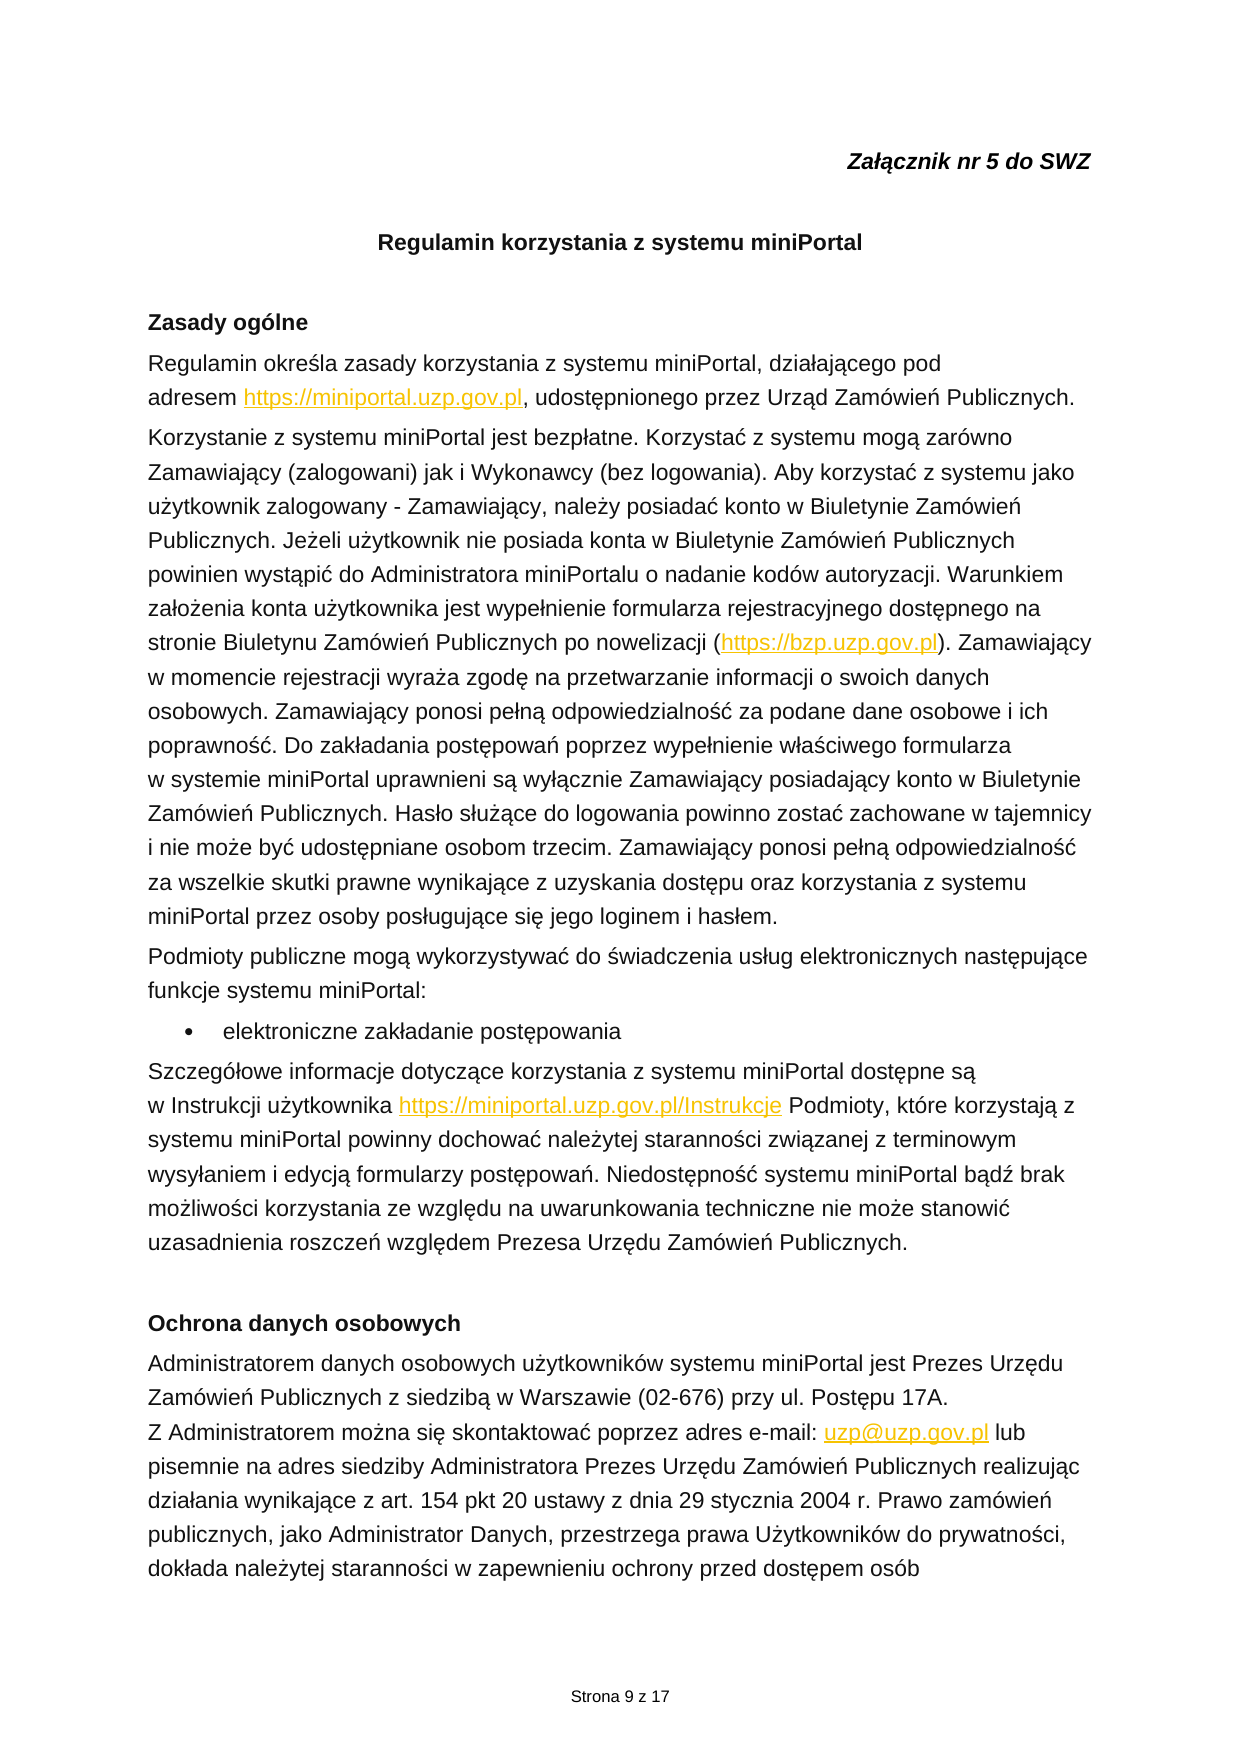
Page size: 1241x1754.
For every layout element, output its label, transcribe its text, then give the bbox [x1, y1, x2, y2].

text Podmioty publiczne mogą wykorzystywać do świadczenia usług elektronicznych następujące funkcje systemu miniPortal: [148, 943, 1092, 1004]
text Regulamin określa zasady korzystania z systemu miniPortal, działającego pod adresem https://miniportal.uzp.gov.pl, udostępnionego przez Urząd Zamówień Publicznych. [148, 350, 1092, 410]
text Regulamin korzystania z systemu miniPortal [148, 228, 1092, 255]
list elektroniczne zakładanie postępowania [185, 1018, 1092, 1044]
text Zasady ogólne [148, 309, 1092, 336]
text Załącznik nr 5 do SWZ [148, 148, 1092, 174]
text Ochrona danych osobowych [148, 1310, 1092, 1336]
text Szczegółowe informacje dotyczące korzystania z systemu miniPortal dostępne są w Instrukcji użytkownika https://miniportal.uzp.gov.pl/Instrukcje Podmioty, które korzystają z systemu miniPortal powinny dochować należytej staranności związanej z terminowym wysyłaniem i edycją formularzy postępowań. Niedostępność systemu miniPortal bądź brak możliwości korzystania ze względu na uwarunkowania techniczne nie może stanowić uzasadnienia roszczeń względem Prezesa Urzędu Zamówień Publicznych. [148, 1058, 1092, 1255]
text Korzystanie z systemu miniPortal jest bezpłatne. Korzystać z systemu mogą zarówno Zamawiający (zalogowani) jak i Wykonawcy (bez logowania). Aby korzystać z systemu jako użytkownik zalogowany - Zamawiający, należy posiadać konto w Biuletynie Zamówień Publicznych. Jeżeli użytkownik nie posiada konta w Biuletynie Zamówień Publicznych powinien wystąpić do Administratora miniPortalu o nadanie kodów autoryzacji. Warunkiem założenia konta użytkownika jest wypełnienie formularza rejestracyjnego dostępnego na stronie Biuletynu Zamówień Publicznych po nowelizacji (https://bzp.uzp.gov.pl). Zamawiający w momencie rejestracji wyraża zgodę na przetwarzanie informacji o swoich danych osobowych. Zamawiający ponosi pełną odpowiedzialność za podane dane osobowe i ich poprawność. Do zakładania postępowań poprzez wypełnienie właściwego formularza w systemie miniPortal uprawnieni są wyłącznie Zamawiający posiadający konto w Biuletynie Zamówień Publicznych. Hasło służące do logowania powinno zostać zachowane w tajemnicy i nie może być udostępniane osobom trzecim. Zamawiający ponosi pełną odpowiedzialność za wszelkie skutki prawne wynikające z uzyskania dostępu oraz korzystania z systemu miniPortal przez osoby posługujące się jego loginem i hasłem. [148, 424, 1092, 929]
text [148, 1350, 1092, 1582]
